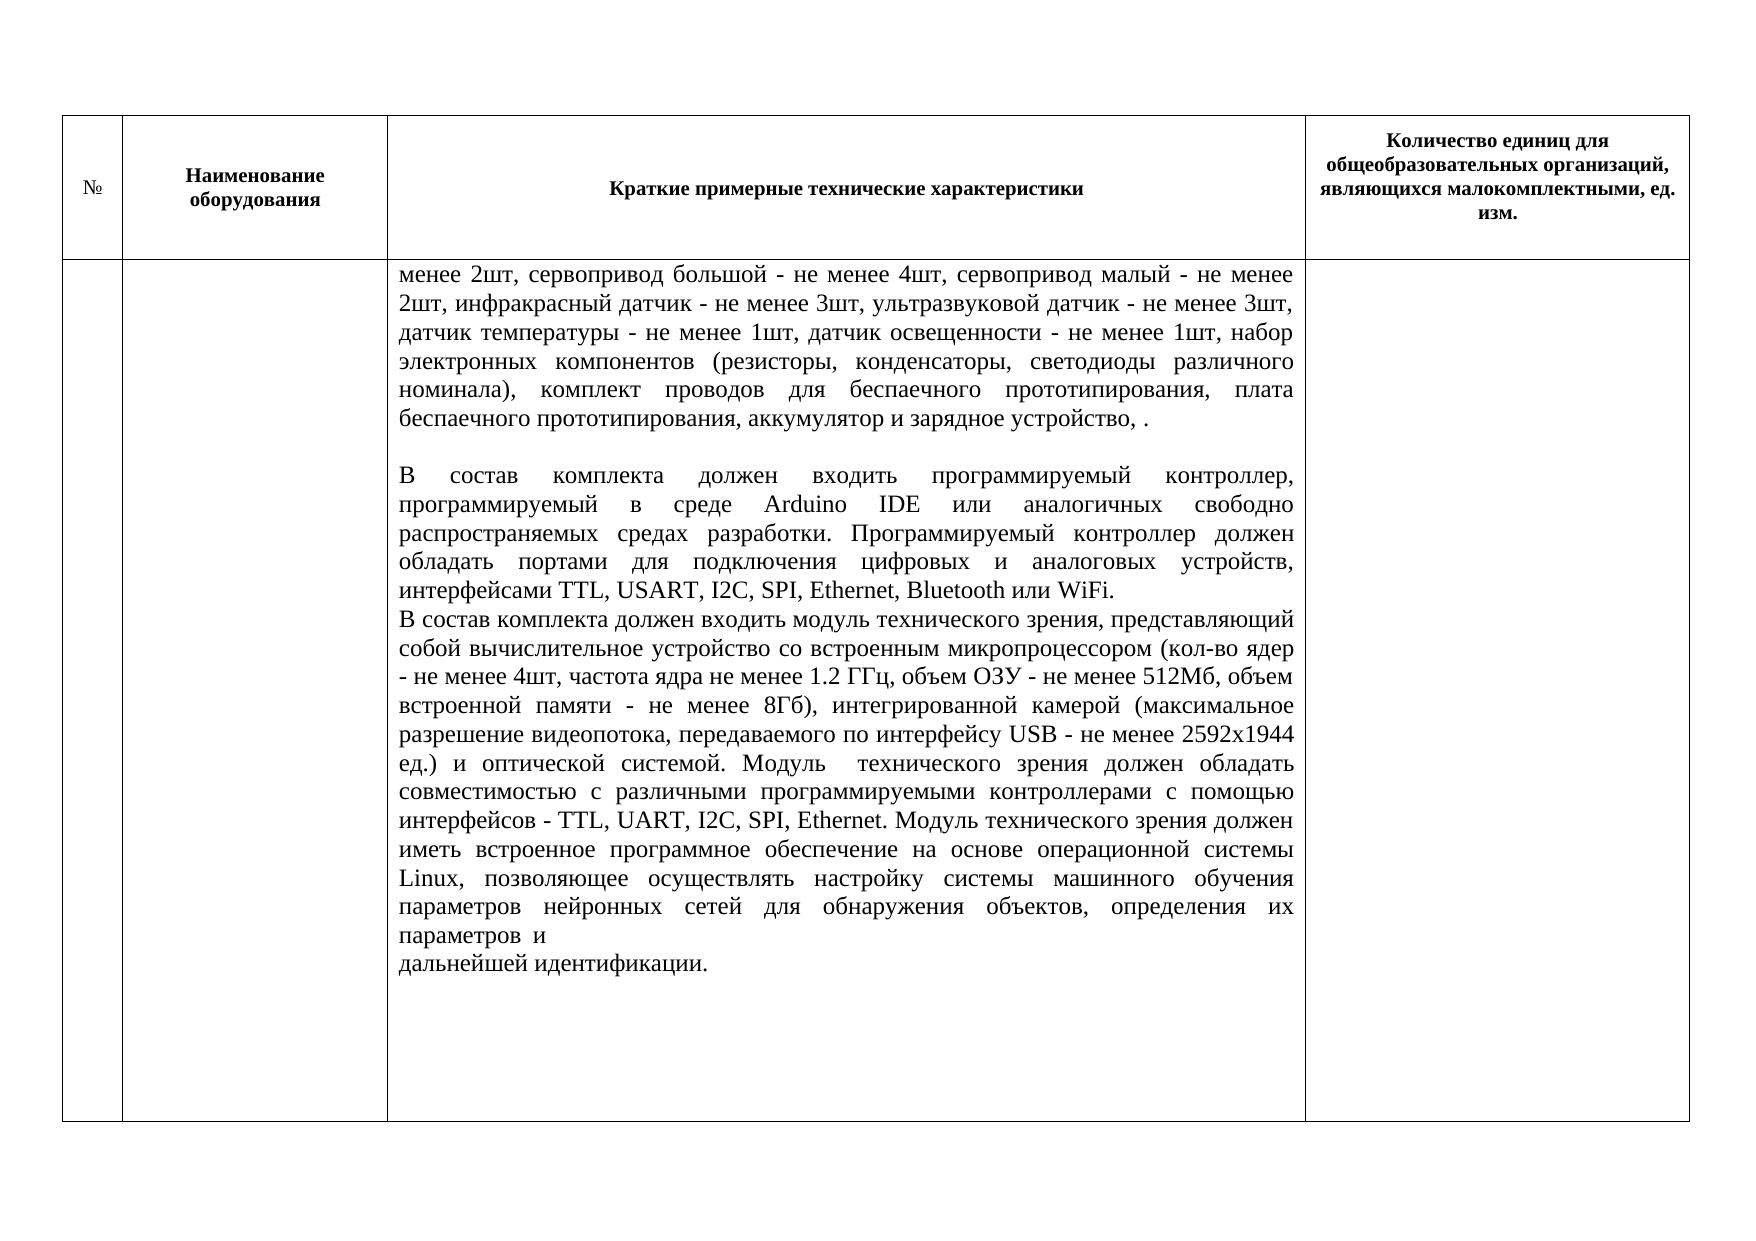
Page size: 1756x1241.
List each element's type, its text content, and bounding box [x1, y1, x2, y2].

table_cell менее 2шт, сервопривод большой - не менее 4шт, сервопривод малый - не менее 2шт, инфракрасный датчик - не менее 3шт, ультразвуковой датчик - не менее 3шт, датчик температуры - не менее 1шт, датчик освещенности - не менее 1шт, набор электронных компонентов (резисторы, конденсаторы, светодиоды различного номинала), комплект проводов для беспаечного прототипирования, плата беспаечного прототипирования, аккумулятор и зарядное устройство, . В состав комплекта должен входить программируемый контроллер, программируемый в среде Arduino IDE или аналогичных свободно распространяемых средах разработки. Программируемый контроллер должен обладать портами для подключения цифровых и аналоговых устройств, интерфейсами TTL, USART, I2C, SPI, Ethernet, Bluetooth или WiFi. В состав комплекта должен входить модуль технического зрения, представляющий собой вычислительное устройство со встроенным микропроцессором (кол-во ядер - не менее 4шт, частота ядра не менее 1.2 ГГц, объем ОЗУ - не менее 512Мб, объем встроенной памяти - не менее 8Гб), интегрированной камерой (максимальное разрешение видеопотока, передаваемого по интерфейсу USB - не менее 2592x1944 ед.) и оптической системой. Модуль технического зрения должен обладать совместимостью с различными программируемыми контроллерами с помощью интерфейсов - TTL, UART, I2C, SPI, Ethernet. Модуль технического зрения должен иметь встроенное программное обеспечение на основе операционной системы Linux, позволяющее осуществлять настройку системы машинного обучения параметров нейронных сетей для обнаружения объектов, определения их параметров и дальнейшей идентификации. [388, 260, 1305, 1121]
table_cell [63, 260, 122, 1121]
table_header Количество единиц для общеобразовательных организаций, являющихся малокомплектными, ед. изм. [1306, 116, 1689, 258]
table_header Краткие примерные технические характеристики [388, 116, 1305, 258]
table_header № [63, 116, 122, 258]
table_cell [123, 260, 387, 1121]
table_cell [1306, 260, 1689, 1121]
table_header Наименование оборудования [123, 116, 387, 258]
